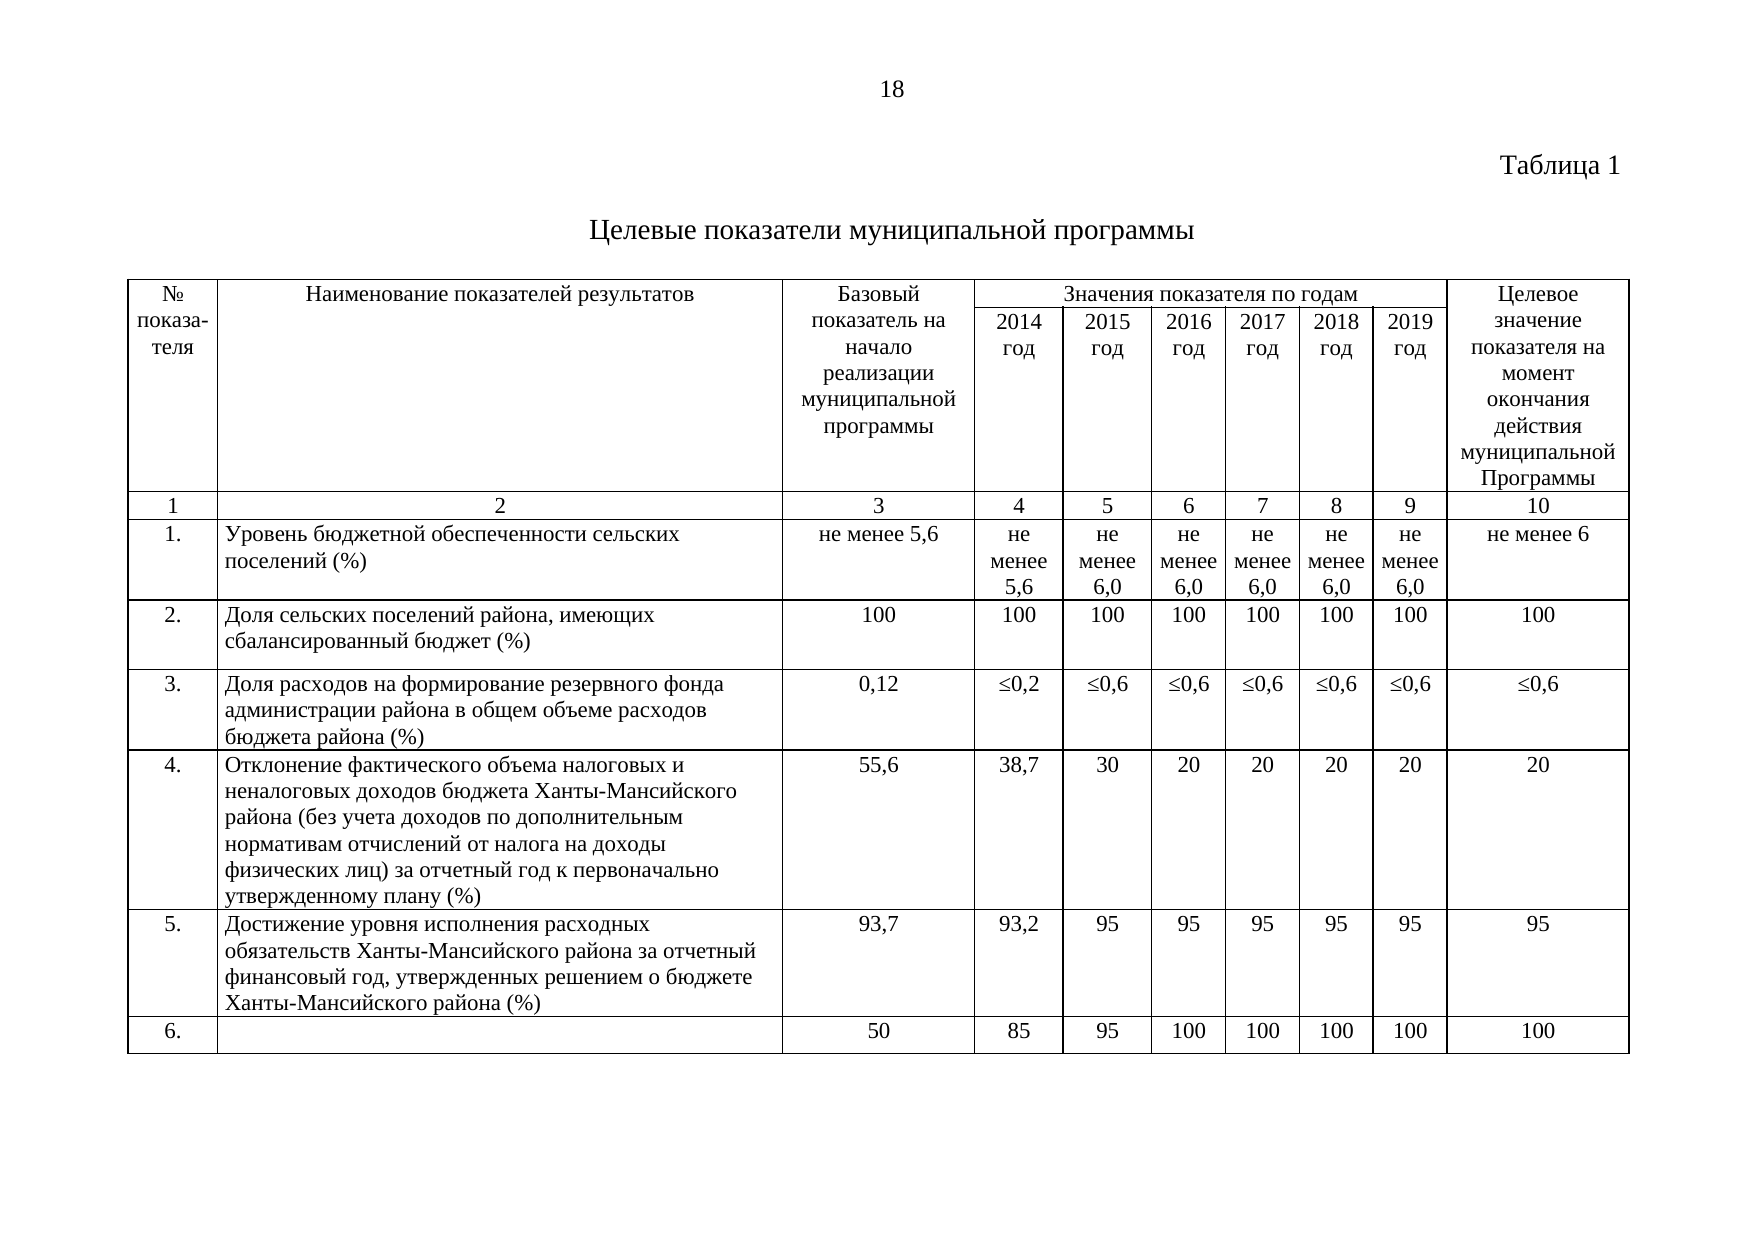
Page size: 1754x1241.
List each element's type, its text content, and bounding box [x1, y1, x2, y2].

table_cell не менее 5,6 [783, 520, 974, 599]
table_cell 100 [975, 601, 1062, 668]
table_cell 20 [1226, 751, 1299, 909]
table_cell Уровень бюджетной обеспеченности сельских поселений (%) [218, 520, 782, 599]
table_cell 0,12 [783, 670, 974, 749]
table_cell ≤0,6 [1448, 670, 1628, 749]
table_cell 2014 год [975, 308, 1062, 491]
table_cell 100 [1226, 1017, 1299, 1052]
table_cell не менее6,0 [1152, 520, 1225, 599]
table_cell не менее 6,0 [1064, 520, 1151, 599]
table_cell 100 [1448, 1017, 1628, 1052]
table_cell 95 [1300, 910, 1372, 1016]
table_cell Достижение уровня исполнения расходных обязательств Ханты-Мансийского района за отчетный финансовый год, утвержденных решением о бюджете Ханты-Мансийского района (%) [218, 910, 782, 1016]
table_cell 95 [1226, 910, 1299, 1016]
table_cell 100 [1300, 601, 1372, 668]
table_cell 8 [1300, 492, 1372, 519]
table_cell 100 [783, 601, 974, 668]
table_cell 4. [129, 751, 217, 909]
table_cell 100 [1152, 601, 1225, 668]
table_cell 100 [1064, 601, 1151, 668]
table_cell 95 [1152, 910, 1225, 1016]
table_cell 38,7 [975, 751, 1062, 909]
table_cell 7 [1226, 492, 1299, 519]
table_cell ≤0,6 [1064, 670, 1151, 749]
table_cell 5 [1064, 492, 1151, 519]
table_cell 100 [1300, 1017, 1372, 1052]
table_cell 3. [129, 670, 217, 749]
table_header № показа-теля [129, 280, 217, 491]
table_cell 95 [1064, 910, 1151, 1016]
table_cell ≤0,2 [975, 670, 1062, 749]
table_cell 5. [129, 910, 217, 1016]
table_cell 3 [783, 492, 974, 519]
table_cell 20 [1374, 751, 1446, 909]
table_cell 10 [1448, 492, 1628, 519]
text Таблица 1 [162, 148, 1621, 180]
table_cell 55,6 [783, 751, 974, 909]
table_cell 1 [129, 492, 217, 519]
table_cell 95 [1374, 910, 1446, 1016]
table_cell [218, 1017, 782, 1052]
table_cell 20 [1448, 751, 1628, 909]
table_cell 4 [975, 492, 1062, 519]
table_cell 2. [129, 601, 217, 668]
table_cell Доля расходов на формирование резервного фонда администрации района в общем объеме расходов бюджета района (%) [218, 670, 782, 749]
table_cell 6 [1152, 492, 1225, 519]
table_cell 2019 год [1374, 308, 1446, 491]
table_cell 6. [129, 1017, 217, 1052]
table_header Наименование показателей результатов [218, 280, 782, 491]
table_cell 100 [1374, 1017, 1446, 1052]
table_cell ≤0,6 [1300, 670, 1372, 749]
table_header Целевое значение показателя на момент окончания действия муниципальной Программы [1448, 280, 1628, 491]
table_header Базовый показатель на начало реализации муниципальной программы [783, 280, 974, 491]
table_cell не менее6,0 [1300, 520, 1372, 599]
table_cell 2 [218, 492, 782, 519]
table_cell не менее 6 [1448, 520, 1628, 599]
table_cell 20 [1152, 751, 1225, 909]
table_cell 100 [1374, 601, 1446, 668]
table_cell 50 [783, 1017, 974, 1052]
table_cell 93,2 [975, 910, 1062, 1016]
table_cell не менее6,0 [1374, 520, 1446, 599]
table_cell 2017 год [1226, 308, 1299, 491]
table_cell 30 [1064, 751, 1151, 909]
table_cell 95 [1064, 1017, 1151, 1052]
table_cell 100 [1226, 601, 1299, 668]
table_cell 93,7 [783, 910, 974, 1016]
text Целевые показатели муниципальной программы [162, 212, 1621, 246]
table_cell 100 [1448, 601, 1628, 668]
table_cell 9 [1374, 492, 1446, 519]
table_cell 2016 год [1152, 308, 1225, 491]
table_cell 85 [975, 1017, 1062, 1052]
table_cell 20 [1300, 751, 1372, 909]
table_cell не менее 5,6 [975, 520, 1062, 599]
table_cell 95 [1448, 910, 1628, 1016]
table_cell ≤0,6 [1152, 670, 1225, 749]
table_cell Отклонение фактического объема налоговых и неналоговых доходов бюджета Ханты-Мансийского района (без учета доходов по дополнительным нормативам отчислений от налога на доходы физических лиц) за отчетный год к первоначально утвержденному плану (%) [218, 751, 782, 909]
table_cell ≤0,6 [1374, 670, 1446, 749]
table_cell не менее6,0 [1226, 520, 1299, 599]
table_cell 2015 год [1064, 308, 1151, 491]
table_cell Доля сельских поселений района, имеющих сбалансированный бюджет (%) [218, 601, 782, 668]
table_cell 1. [129, 520, 217, 599]
table_cell 2018 год [1300, 308, 1372, 491]
table_header Значения показателя по годам [975, 280, 1446, 306]
table_cell 100 [1152, 1017, 1225, 1052]
table_cell ≤0,6 [1226, 670, 1299, 749]
